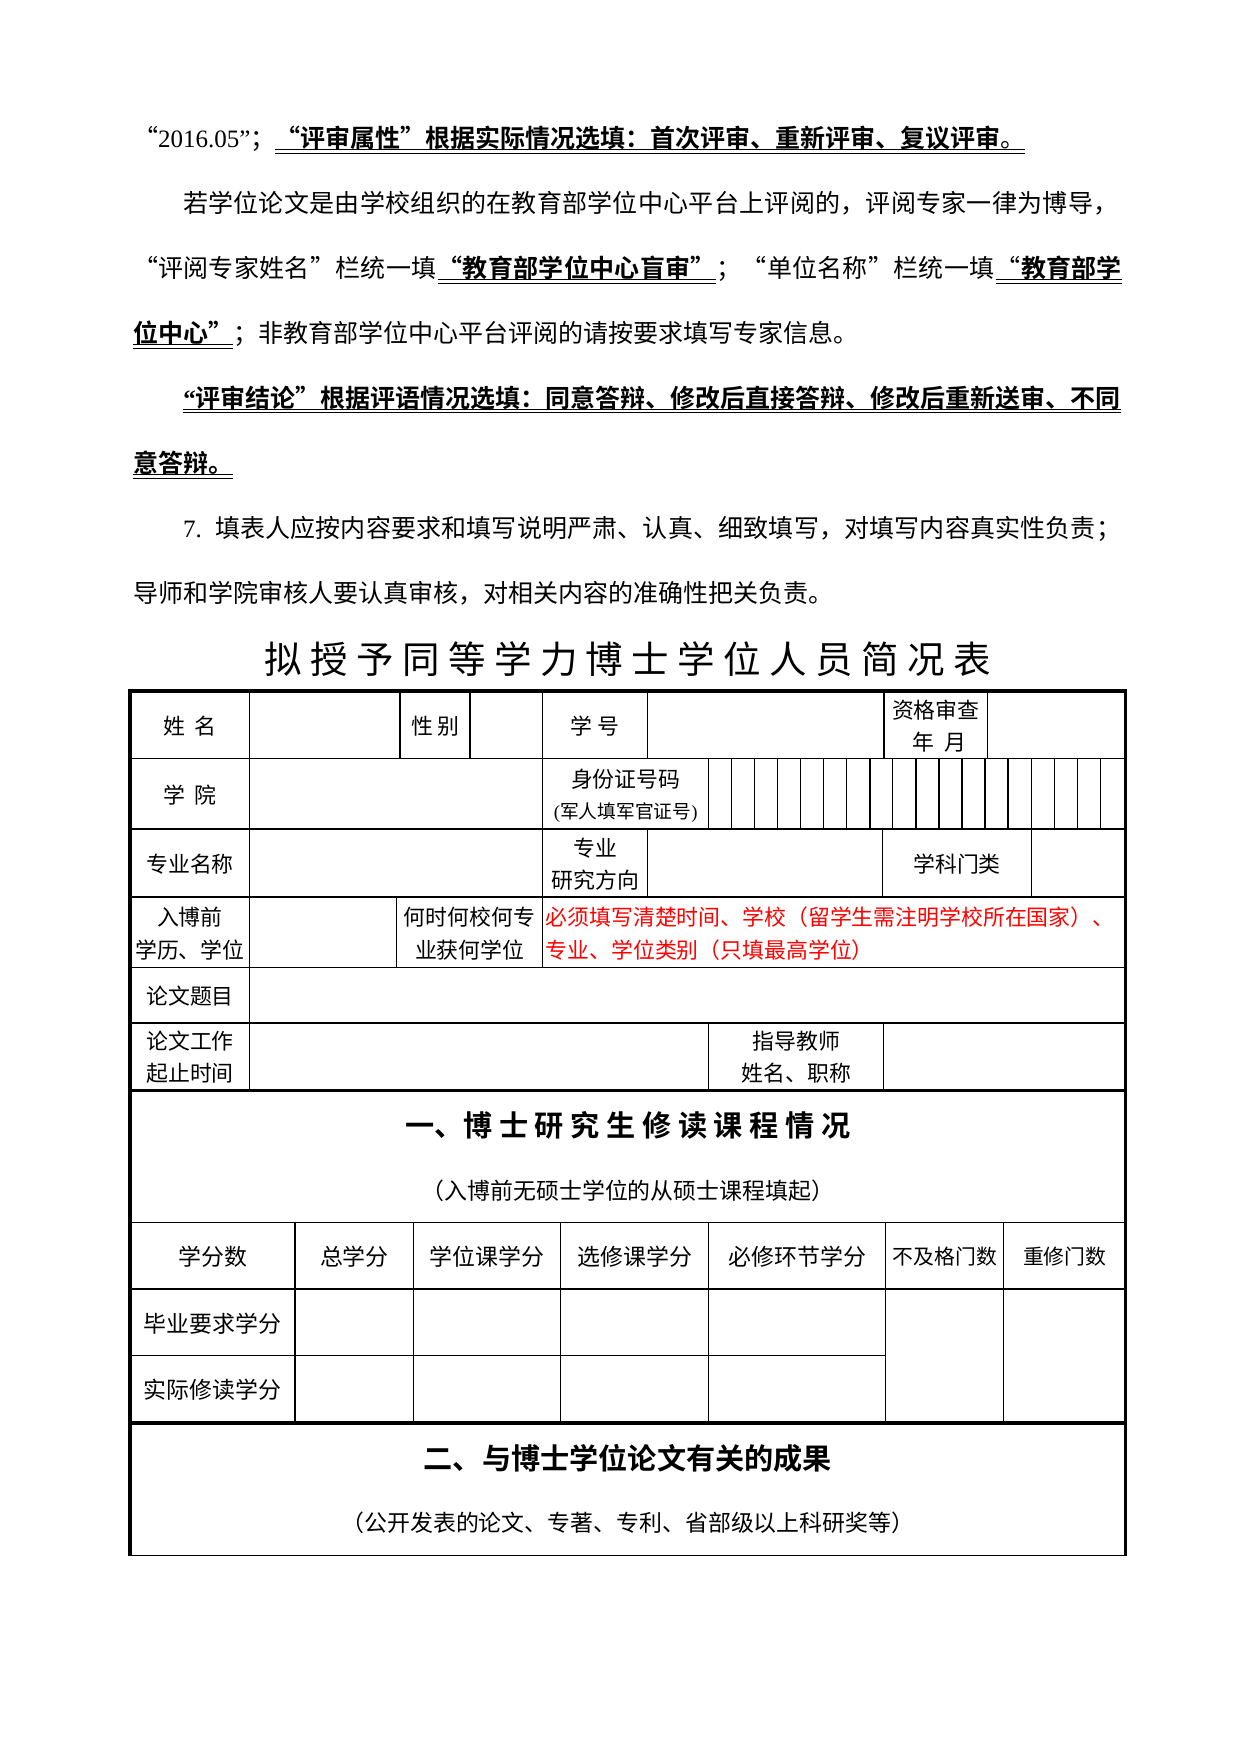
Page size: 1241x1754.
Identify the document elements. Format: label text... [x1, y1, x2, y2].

table_cell 重修门数 [1004, 1223, 1124, 1288]
table_cell [648, 830, 882, 896]
table_header 性 别 [401, 693, 469, 757]
table_cell [250, 759, 542, 828]
table_cell [296, 1290, 413, 1355]
table_cell [250, 1024, 708, 1088]
table_cell 毕业要求学分 [132, 1290, 294, 1355]
table_cell [778, 759, 800, 828]
table_cell [886, 1290, 1003, 1421]
table_cell [561, 1356, 708, 1421]
text 拟 授 予 同 等 学 力 博 士 学 位 人 员 简 况 表 [133, 624, 1122, 689]
table_cell [1032, 830, 1124, 896]
table_cell [1078, 759, 1100, 828]
table_cell [1009, 759, 1031, 828]
table_cell 身份证号码 (军人填军官证号) [543, 759, 708, 828]
table_cell [755, 759, 777, 828]
table_header [250, 693, 399, 757]
table_cell 不及格门数 [886, 1223, 1003, 1288]
table_cell [847, 759, 869, 828]
table_header [648, 693, 883, 757]
table_cell [296, 1356, 413, 1421]
table_cell [561, 1290, 708, 1355]
table_cell [986, 759, 1007, 828]
table_cell [250, 830, 542, 896]
text “评审结论”根据评语情况选填：同意答辩、修改后直接答辩、修改后重新送审、不同意答辩。 [133, 364, 1122, 494]
table_cell [250, 968, 1124, 1022]
table_header 学 号 [543, 693, 647, 757]
table_cell 入博前 学历、学位 [132, 898, 249, 967]
table_cell [963, 759, 984, 828]
table_cell 论文工作 起止时间 [132, 1024, 249, 1088]
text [133, 104, 1122, 169]
text 7. 填表人应按内容要求和填写说明严肃、认真、细致填写，对填写内容真实性负责；导师和学院审核人要认真审核，对相关内容的准确性把关负责。 [133, 494, 1122, 624]
table_header 资格审查年 月 [885, 693, 987, 757]
table_cell 实际修读学分 [132, 1356, 294, 1421]
table_cell [709, 1290, 885, 1355]
table_cell 专业名称 [132, 830, 249, 896]
table_cell 指导教师 姓名、职称 [709, 1024, 883, 1088]
table_cell 学位课学分 [414, 1223, 560, 1288]
table_cell 学分数 [132, 1223, 294, 1288]
table_header [988, 693, 1124, 757]
table_cell [824, 759, 846, 828]
table_cell [709, 759, 731, 828]
table_cell [1032, 759, 1054, 828]
table_cell [414, 1356, 560, 1421]
table_cell 一、博 士 研 究 生 修 读 课 程 情 况 （入博前无硕士学位的从硕士课程填起） [132, 1092, 1124, 1222]
table_cell [940, 759, 961, 828]
table_header [471, 693, 542, 757]
table_header 姓 名 [132, 693, 249, 757]
text 若学位论文是由学校组织的在教育部学位中心平台上评阅的，评阅专家一律为博导， “评阅专家姓名”栏统一填“教育部学位中心盲审”；“单位名称”栏统一填“教育部学位中心”；非教育部学位中心平台评阅的请按要求填写专家信息。 [133, 169, 1122, 364]
table_cell [1004, 1290, 1124, 1421]
table_cell [250, 898, 396, 967]
table_cell 必修环节学分 [709, 1223, 885, 1288]
table_cell 专业 研究方向 [543, 830, 647, 896]
table_cell 何时何校何专业获何学位 [397, 898, 542, 967]
table_cell 学 院 [132, 759, 249, 828]
table_cell 必须填写清楚时间、学校（留学生需注明学校所在国家）、专业、学位类别（只填最高学位） [543, 898, 1124, 967]
table_cell [801, 759, 823, 828]
table_cell [732, 759, 754, 828]
table_cell 论文题目 [132, 968, 249, 1022]
table_cell 选修课学分 [561, 1223, 708, 1288]
table_cell [414, 1290, 560, 1355]
table_cell 总学分 [296, 1223, 413, 1288]
table_cell [884, 1024, 1124, 1088]
table_cell [709, 1356, 885, 1421]
table_cell [1101, 759, 1124, 828]
table_cell [871, 759, 892, 828]
table_cell [917, 759, 938, 828]
table_cell 二、与博士学位论文有关的成果 （公开发表的论文、专著、专利、省部级以上科研奖等） [132, 1425, 1124, 1554]
table_cell 学科门类 [883, 830, 1031, 896]
table_cell [893, 759, 915, 828]
table_cell [1055, 759, 1077, 828]
